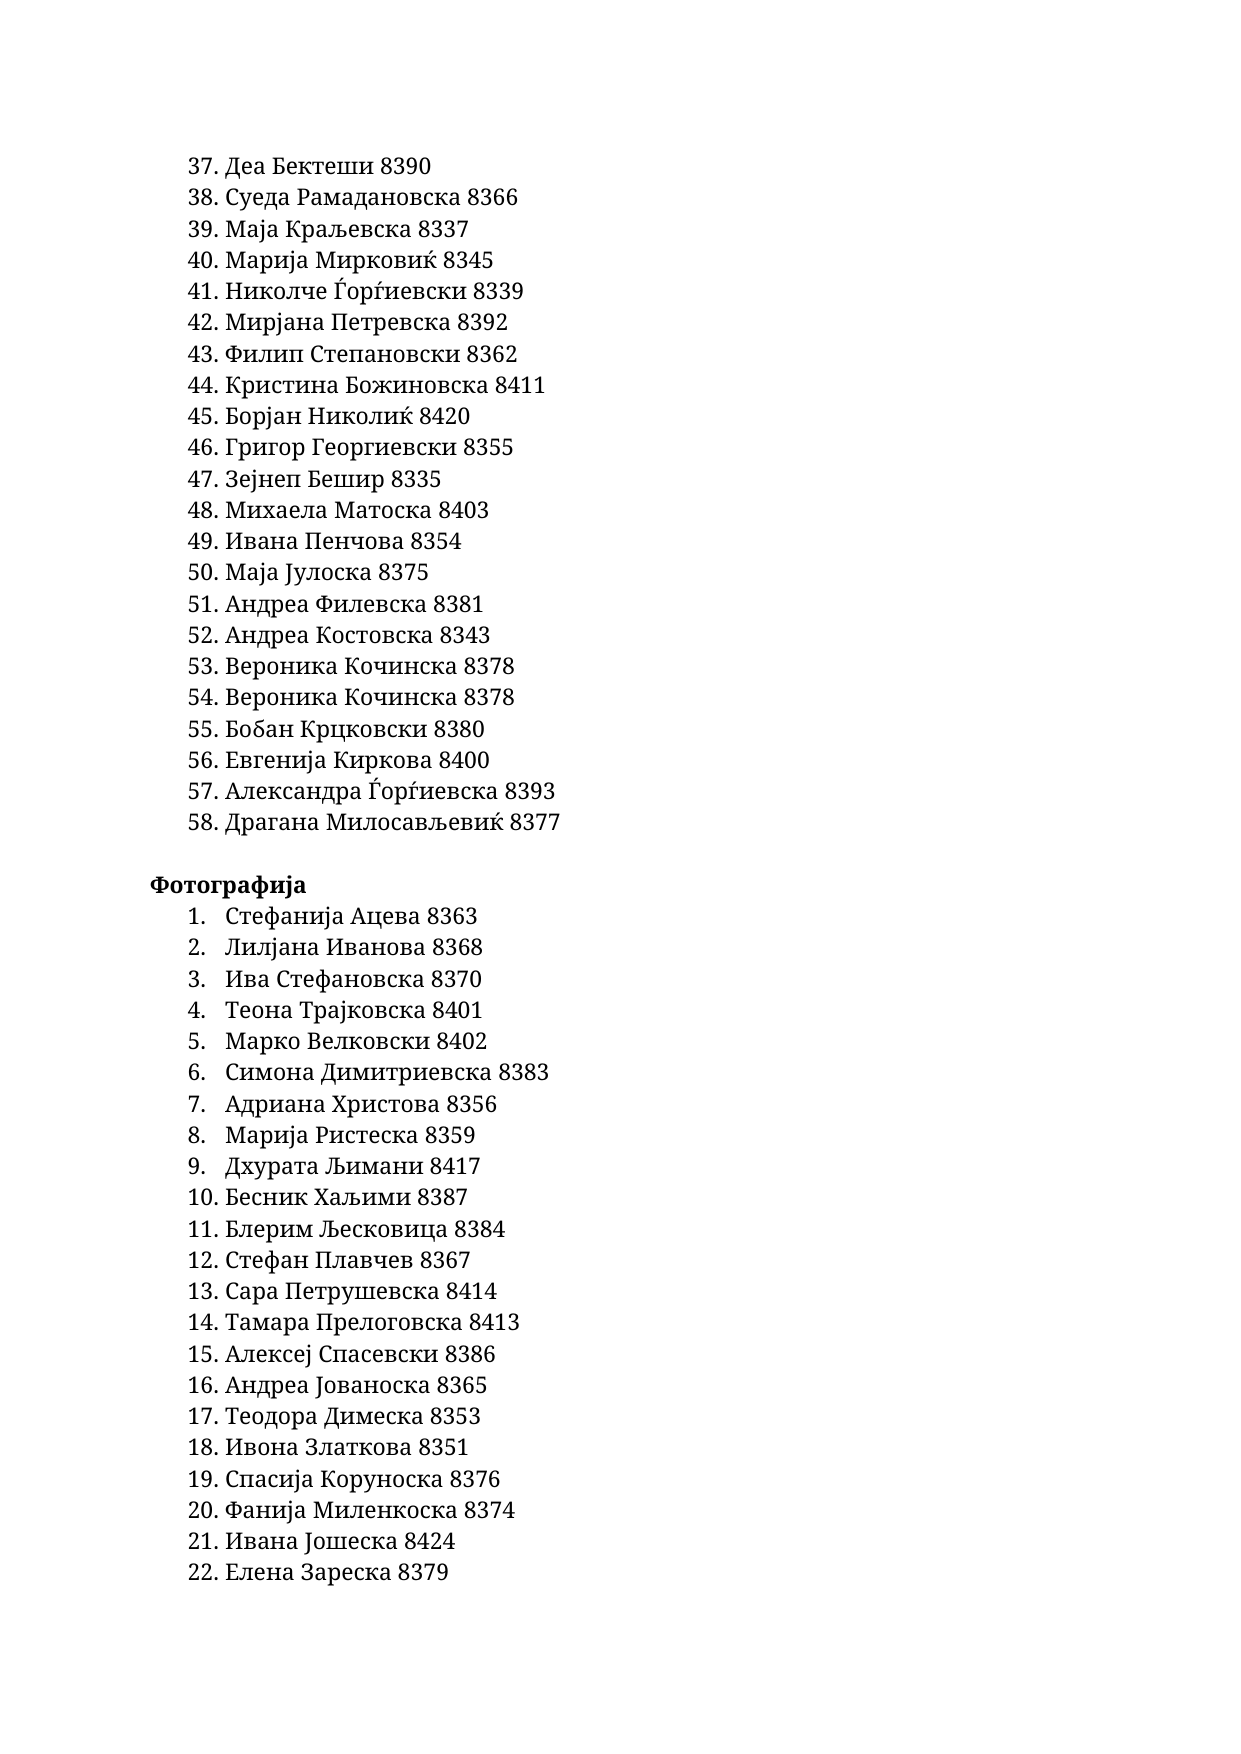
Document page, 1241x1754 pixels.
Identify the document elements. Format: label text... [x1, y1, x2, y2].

list Елена Зареска 8379 [187, 1556, 1090, 1587]
list Зејнеп Бешир 8335 [187, 462, 1090, 494]
list Марко Велковски 8402 [187, 1025, 1090, 1056]
list Алексеј Спасевски 8386 [187, 1337, 1090, 1369]
list Дхурата Љимани 8417 [187, 1150, 1090, 1181]
list Блерим Љесковица 8384 [187, 1212, 1090, 1244]
list Филип Степановски 8362 [187, 337, 1090, 369]
list Марија Мирковиќ 8345 [187, 244, 1090, 275]
list Суеда Рамадановска 8366 [187, 181, 1090, 212]
list Кристина Божиновска 8411 [187, 369, 1090, 400]
list Стефан Плавчев 8367 [187, 1244, 1090, 1275]
list Драгана Милосављевиќ 8377 [187, 806, 1090, 837]
list Маја Јулоска 8375 [187, 556, 1090, 587]
list Ивана Пенчова 8354 [187, 525, 1090, 556]
list Маја Краљевска 8337 [187, 212, 1090, 244]
list Ивана Јошеска 8424 [187, 1525, 1090, 1556]
list Михаела Матоска 8403 [187, 494, 1090, 525]
list Теодора Димеска 8353 [187, 1400, 1090, 1431]
list Ива Стефановска 8370 [187, 962, 1090, 994]
list Марија Ристеска 8359 [187, 1119, 1090, 1150]
list Григор Георгиевски 8355 [187, 431, 1090, 462]
list Александра Ѓорѓиевска 8393 [187, 775, 1090, 806]
list Евгенија Киркова 8400 [187, 744, 1090, 775]
list Сара Петрушевска 8414 [187, 1275, 1090, 1306]
list Симона Димитриевска 8383 [187, 1056, 1090, 1087]
list Лилјана Иванова 8368 [187, 931, 1090, 962]
list Бесник Хаљими 8387 [187, 1181, 1090, 1212]
list Тамара Прелоговска 8413 [187, 1306, 1090, 1337]
list Теона Трајковска 8401 [187, 994, 1090, 1025]
list Мирјана Петревска 8392 [187, 306, 1090, 337]
list Деа Бектеши 8390 [187, 150, 1090, 181]
list Андреа Филевска 8381 [187, 587, 1090, 619]
list Фанија Миленкоска 8374 [187, 1494, 1090, 1525]
list Стефанија Ацева 8363 [187, 900, 1090, 931]
list Адриана Христова 8356 [187, 1087, 1090, 1119]
list Борјан Николиќ 8420 [187, 400, 1090, 431]
list Спасија Коруноска 8376 [187, 1462, 1090, 1494]
list Николче Ѓорѓиевски 8339 [187, 275, 1090, 306]
list Андреа Костовска 8343 [187, 619, 1090, 650]
list Андреа Јованоска 8365 [187, 1369, 1090, 1400]
list Вероника Кочинска 8378 [187, 681, 1090, 712]
list Вероника Кочинска 8378 [187, 650, 1090, 681]
list Ивона Златкова 8351 [187, 1431, 1090, 1462]
text Фотографија [150, 869, 1090, 900]
list Бобан Крцковски 8380 [187, 712, 1090, 744]
